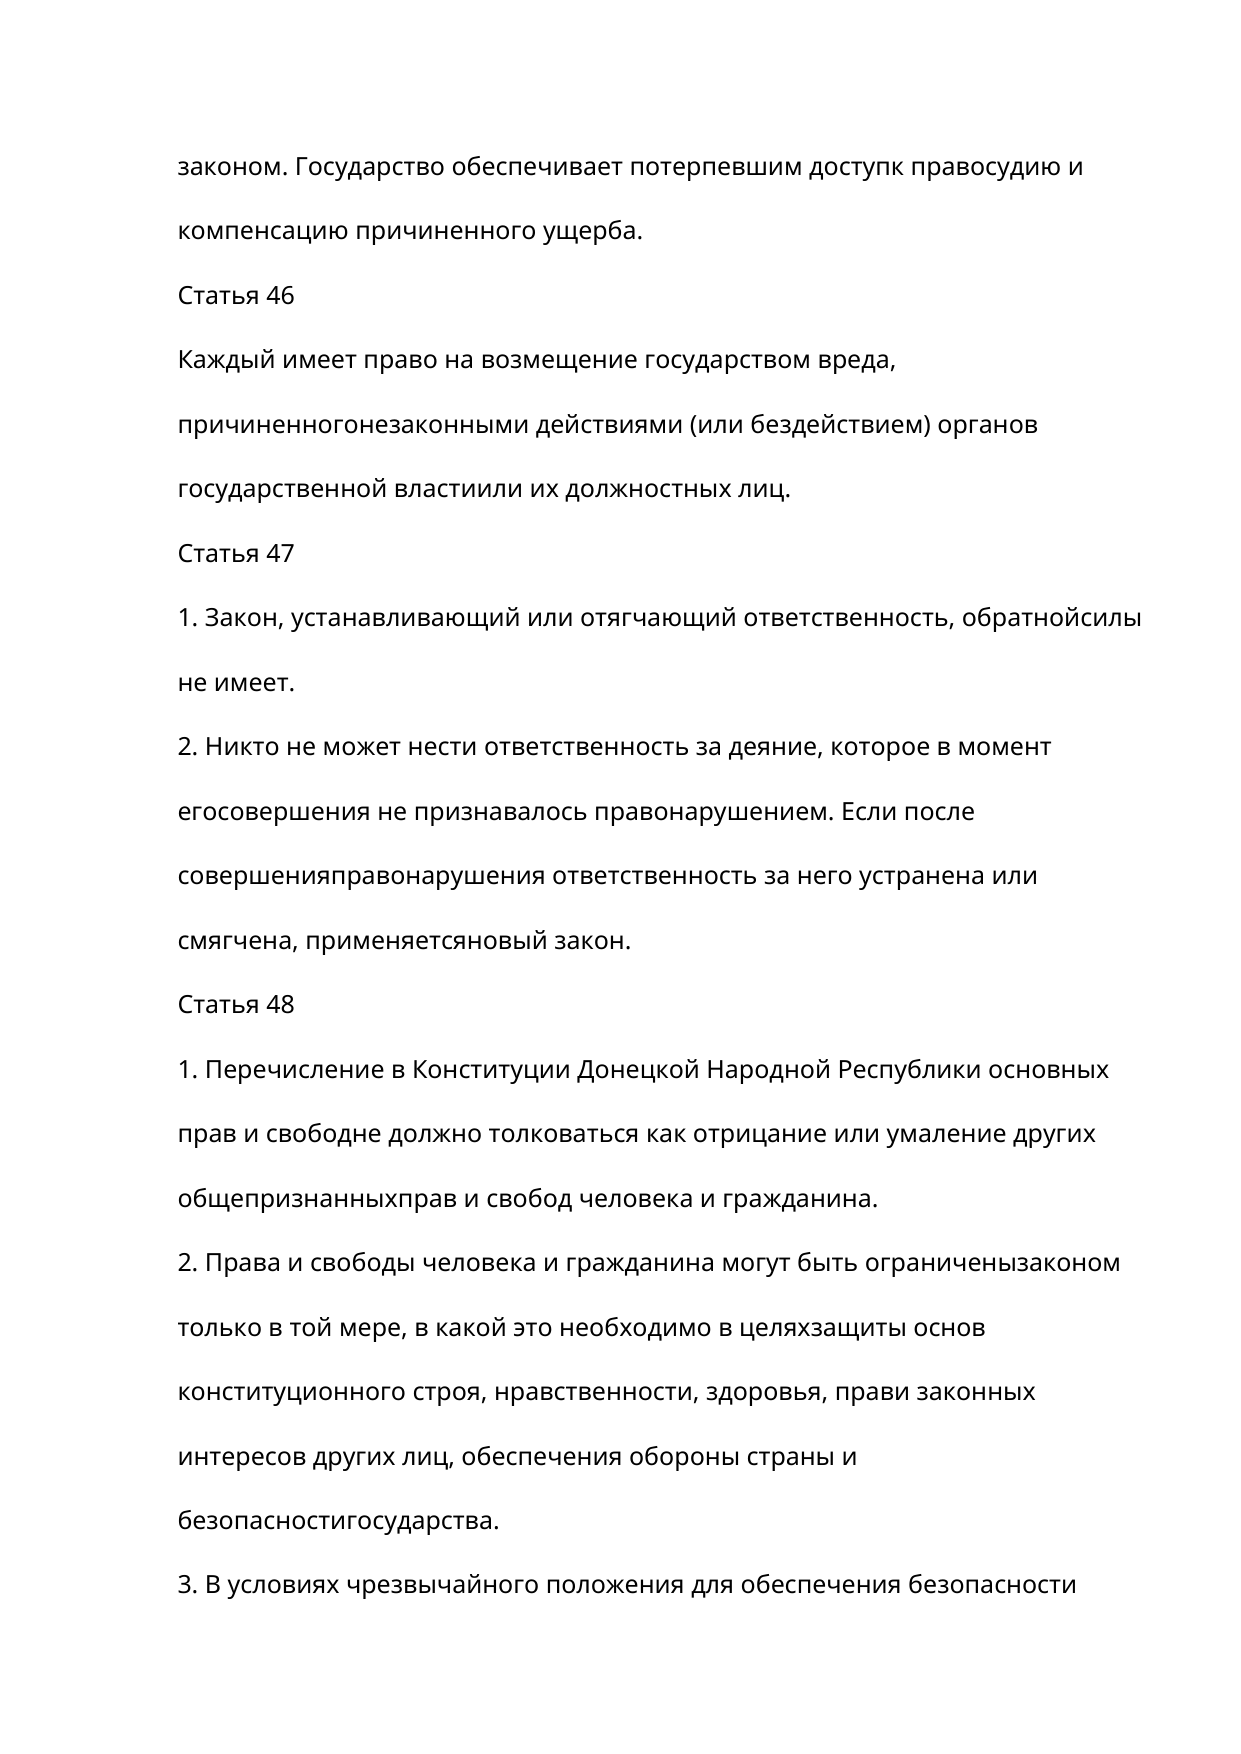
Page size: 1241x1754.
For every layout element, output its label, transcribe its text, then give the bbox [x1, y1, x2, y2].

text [177, 118, 1152, 247]
text Статья 47 1. Закон, устанавливающий или отягчающий ответственность, обратнойсилы не имеет. 2. Никто не может нести ответственность за деяние, которое в момент егосовершения не признавалось правонарушением. Если после совершенияправонарушения ответственность за него устранена или смягчена, применяетсяновый закон. [177, 505, 1152, 956]
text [177, 956, 1152, 1601]
text Статья 46 Каждый имеет право на возмещение государством вреда, причиненногонезаконными действиями (или бездействием) органов государственной властиили их должностных лиц. [177, 247, 1152, 505]
